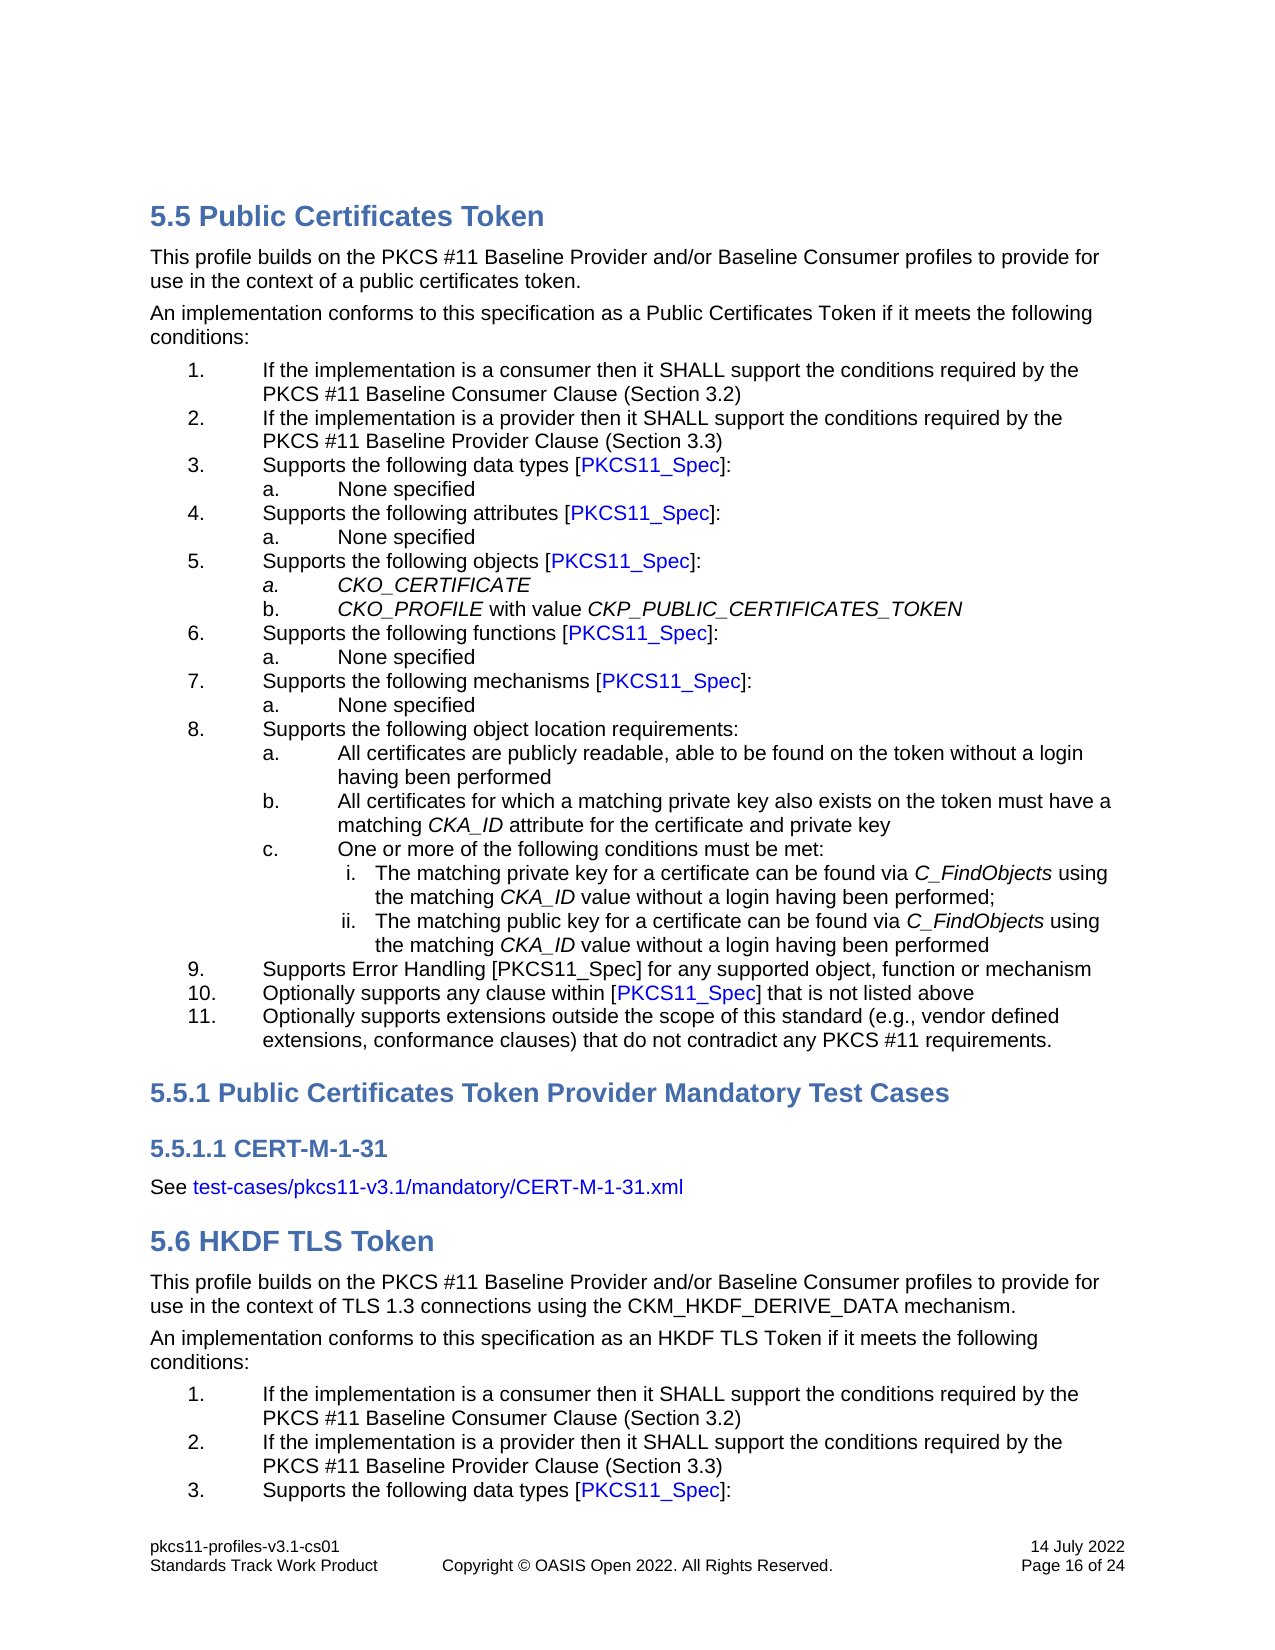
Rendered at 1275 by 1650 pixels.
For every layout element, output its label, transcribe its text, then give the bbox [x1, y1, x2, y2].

list If the implementation is a consumer then it SHALL support the conditions required by the PKCS #11 Baseline Consumer Clause (Section 3.2) [187, 357, 1125, 405]
subtitle Public Certificates Token Provider Mandatory Test Cases [150, 1077, 1125, 1108]
list Supports the following attributes [PKCS11_Spec]: [187, 501, 1125, 525]
list Supports the following object location requirements: [187, 717, 1125, 741]
text See test-cases/pkcs11-v3.1/mandatory/CERT-M-1-31.xml [150, 1175, 1125, 1199]
list CKO_CERTIFICATE [262, 573, 1125, 597]
text An implementation conforms to this specification as an HKDF TLS Token if it meets the following conditions: [150, 1326, 1125, 1374]
list Supports the following data types [PKCS11_Spec]: [187, 453, 1125, 477]
list If the implementation is a consumer then it SHALL support the conditions required by the PKCS #11 Baseline Consumer Clause (Section 3.2) [187, 1382, 1125, 1430]
list The matching public key for a certificate can be found via C_FindObjects using the matching CKA_ID value without a login having been performed [356, 908, 1125, 956]
subtitle Public Certificates Token [150, 199, 1125, 232]
list Supports the following objects [PKCS11_Spec]: [187, 549, 1125, 573]
subtitle HKDF TLS Token [150, 1224, 1125, 1257]
list Supports the following functions [PKCS11_Spec]: [187, 621, 1125, 645]
list None specified [262, 525, 1125, 549]
list All certificates are publicly readable, able to be found on the token without a login having been performed [262, 741, 1125, 789]
list Supports Error Handling [PKCS11_Spec] for any supported object, function or mechanism [187, 956, 1125, 980]
list Supports the following data types [PKCS11_Spec]: [187, 1478, 1125, 1502]
list The matching private key for a certificate can be found via C_FindObjects using the matching CKA_ID value without a login having been performed; [356, 861, 1125, 908]
list If the implementation is a provider then it SHALL support the conditions required by the PKCS #11 Baseline Provider Clause (Section 3.3) [187, 405, 1125, 453]
list None specified [262, 477, 1125, 501]
text An implementation conforms to this specification as a Public Certificates Token if it meets the following conditions: [150, 301, 1125, 349]
text This profile builds on the PKCS #11 Baseline Provider and/or Baseline Consumer profiles to provide for use in the context of a public certificates token. [150, 245, 1125, 293]
list If the implementation is a provider then it SHALL support the conditions required by the PKCS #11 Baseline Provider Clause (Section 3.3) [187, 1430, 1125, 1478]
list None specified [262, 645, 1125, 669]
subtitle CERT-M-1-31 [150, 1133, 1125, 1162]
list All certificates for which a matching private key also exists on the token must have a matching CKA_ID attribute for the certificate and private key [262, 789, 1125, 837]
list One or more of the following conditions must be met: [262, 837, 1125, 861]
list Supports the following mechanisms [PKCS11_Spec]: [187, 669, 1125, 693]
text This profile builds on the PKCS #11 Baseline Provider and/or Baseline Consumer profiles to provide for use in the context of TLS 1.3 connections using the CKM_HKDF_DERIVE_DATA mechanism. [150, 1270, 1125, 1318]
list Optionally supports any clause within [PKCS11_Spec] that is not listed above [187, 980, 1125, 1004]
list None specified [262, 693, 1125, 717]
list CKO_PROFILE with value CKP_PUBLIC_CERTIFICATES_TOKEN [262, 597, 1125, 621]
list Optionally supports extensions outside the scope of this standard (e.g., vendor defined extensions, conformance clauses) that do not contradict any PKCS #11 requirements. [187, 1004, 1125, 1052]
